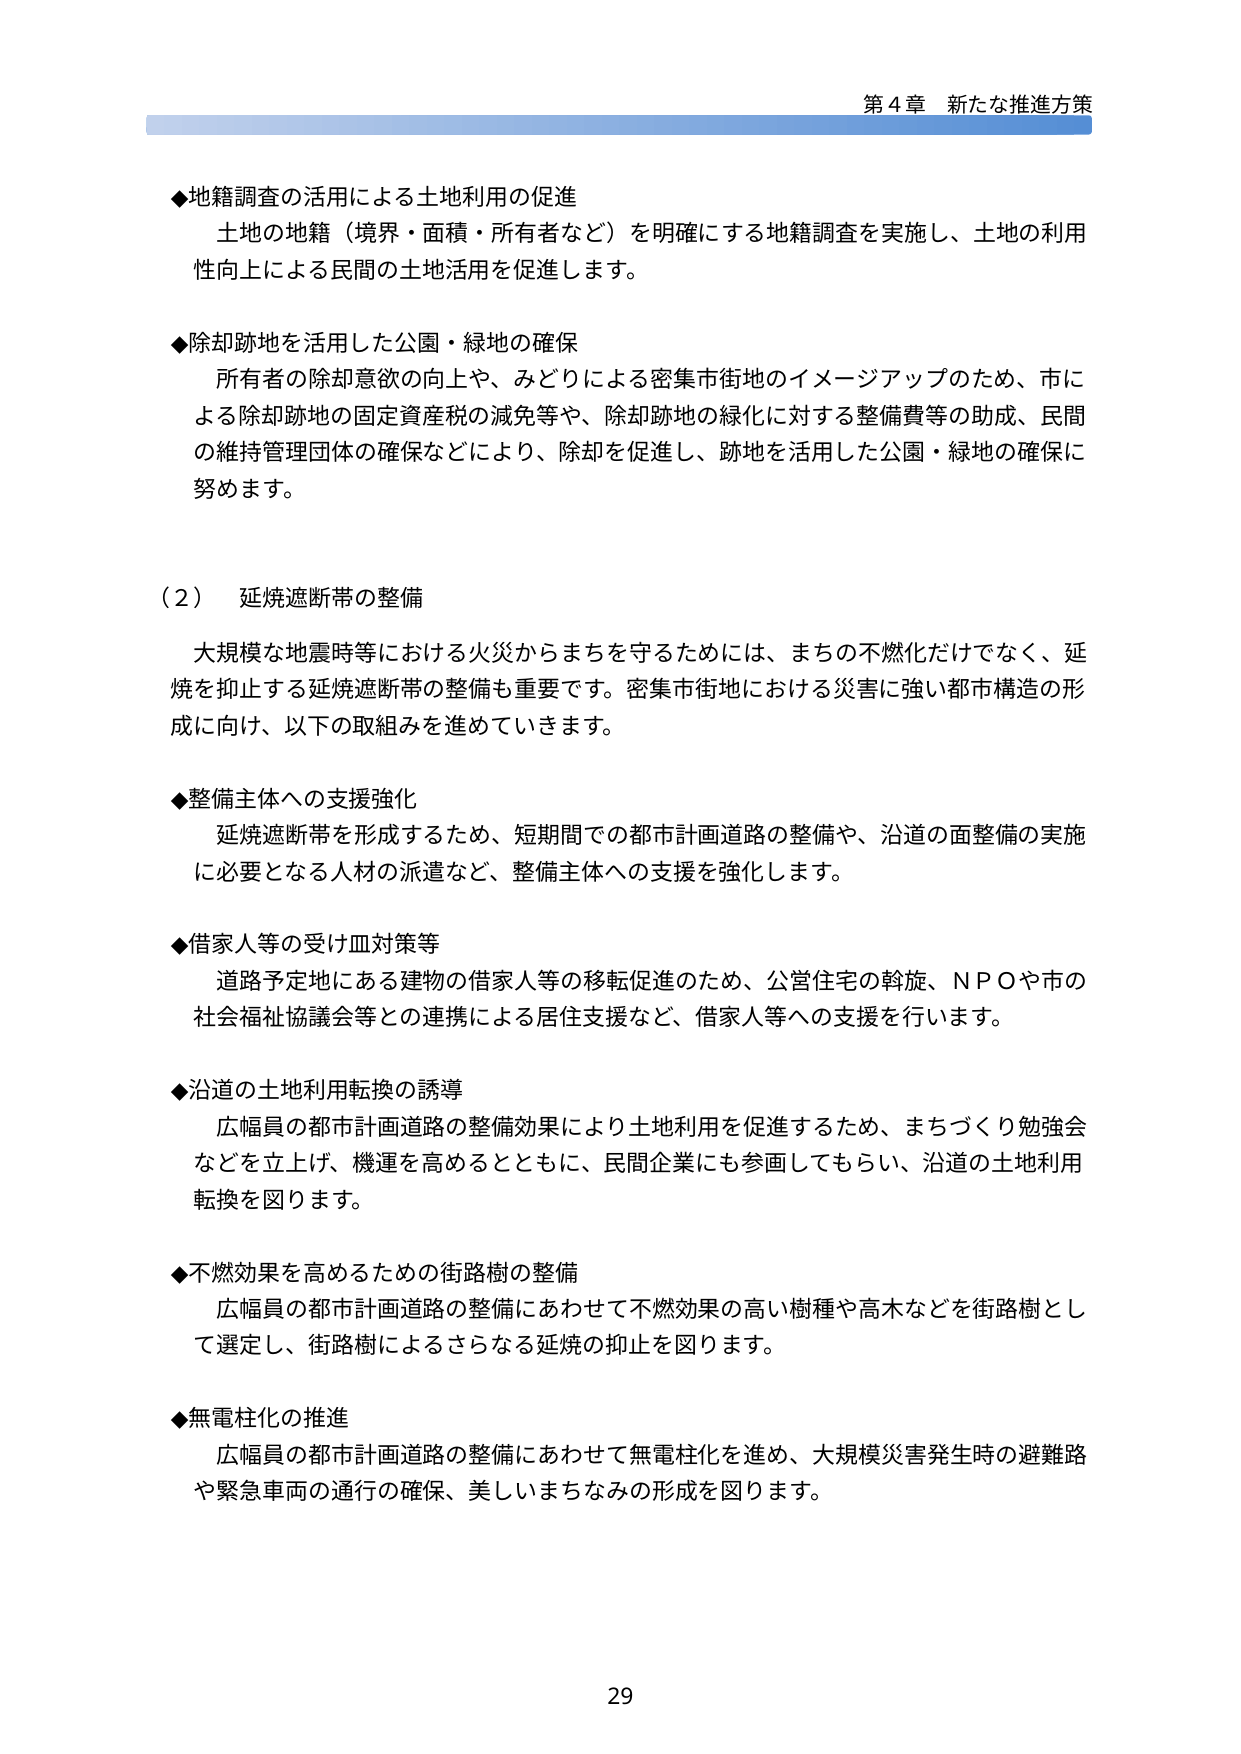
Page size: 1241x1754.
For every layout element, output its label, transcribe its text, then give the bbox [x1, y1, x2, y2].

text ◆無電柱化の推進 [171, 1399, 1092, 1435]
text 広幅員の都市計画道路の整備効果により土地利用を促進するため、まちづくり勉強会などを立上げ、機運を高めるとともに、民間企業にも参画してもらい、沿道の土地利用転換を図ります。 [193, 1107, 1092, 1216]
text 土地の地籍（境界・面積・所有者など）を明確にする地籍調査を実施し、土地の利用性向上による民間の土地活用を促進します。 [193, 214, 1092, 287]
text 所有者の除却意欲の向上や、みどりによる密集市街地のイメージアップのため、市による除却跡地の固定資産税の減免等や、除却跡地の緑化に対する整備費等の助成、民間の維持管理団体の確保などにより、除却を促進し、跡地を活用した公園・緑地の確保に努めます。 [193, 359, 1092, 505]
text 延焼遮断帯を形成するため、短期間での都市計画道路の整備や、沿道の面整備の実施に必要となる人材の派遣など、整備主体への支援を強化します。 [193, 815, 1092, 888]
text ◆不燃効果を高めるための街路樹の整備 [171, 1253, 1092, 1289]
text ◆地籍調査の活用による土地利用の促進 [171, 177, 1092, 214]
text 大規模な地震時等における火災からまちを守るためには、まちの不燃化だけでなく、延焼を抑止する延焼遮断帯の整備も重要です。密集市街地における災害に強い都市構造の形成に向け、以下の取組みを進めていきます。 [171, 633, 1092, 742]
text ◆沿道の土地利用転換の誘導 [171, 1071, 1092, 1107]
subtitle （２） 延焼遮断帯の整備 [148, 578, 1092, 615]
text 道路予定地にある建物の借家人等の移転促進のため、公営住宅の斡旋、ＮＰＯや市の社会福祉協議会等との連携による居住支援など、借家人等への支援を行います。 [193, 961, 1092, 1034]
text 広幅員の都市計画道路の整備にあわせて無電柱化を進め、大規模災害発生時の避難路や緊急車両の通行の確保、美しいまちなみの形成を図ります。 [193, 1435, 1092, 1508]
text ◆除却跡地を活用した公園・緑地の確保 [171, 323, 1092, 359]
text ◆借家人等の受け皿対策等 [171, 925, 1092, 961]
text 広幅員の都市計画道路の整備にあわせて不燃効果の高い樹種や高木などを街路樹として選定し、街路樹によるさらなる延焼の抑止を図ります。 [193, 1289, 1092, 1362]
text ◆整備主体への支援強化 [171, 779, 1092, 815]
